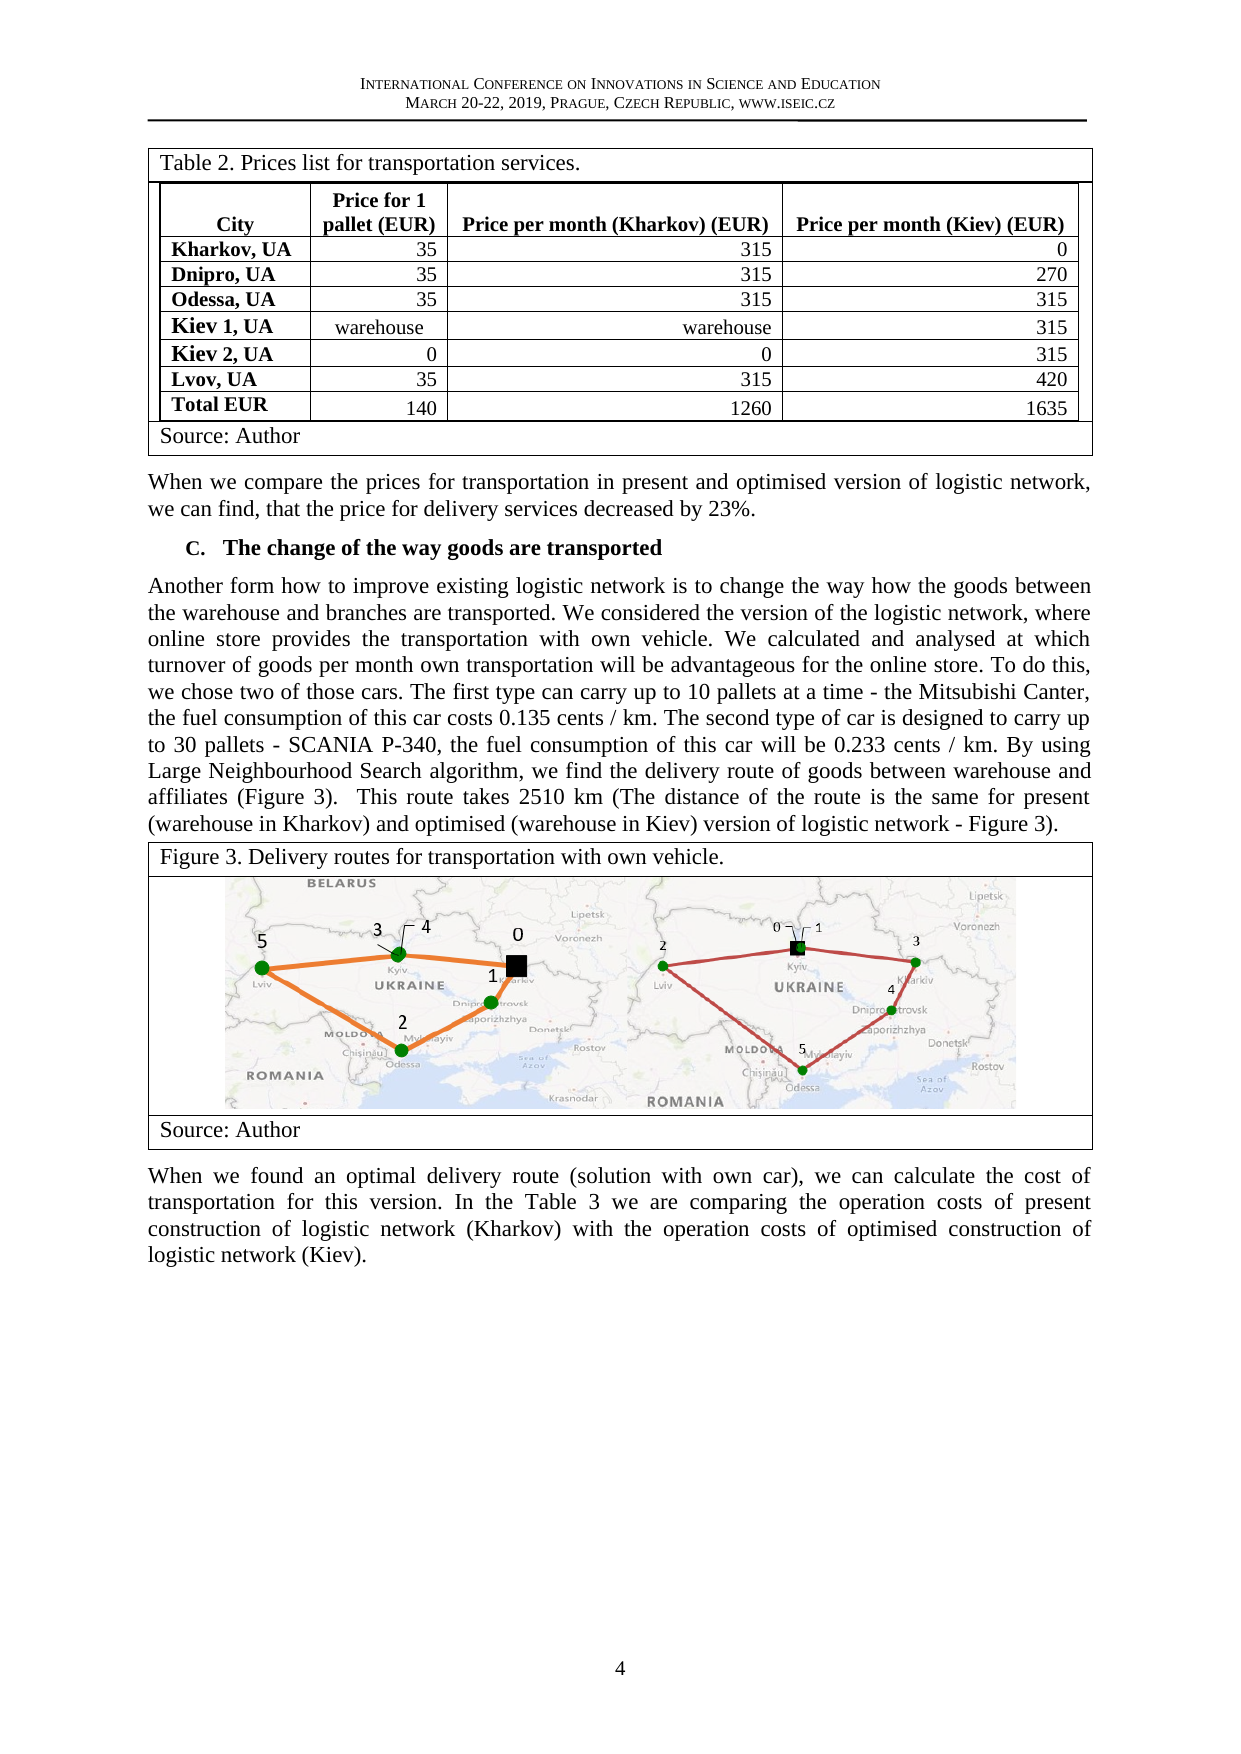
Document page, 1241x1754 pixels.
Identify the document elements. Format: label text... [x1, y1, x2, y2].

table_cell [311, 184, 447, 236]
table_cell [448, 367, 782, 391]
table_cell [311, 237, 447, 261]
table_cell [311, 312, 447, 339]
table_cell [1079, 183, 1092, 421]
table_cell [161, 262, 310, 286]
table_header Table 2. Prices list for transportation services. [149, 149, 1092, 181]
table_cell [311, 340, 447, 366]
picture [225, 877, 1017, 1109]
table_cell [161, 367, 310, 391]
text Another form how to improve existing logistic network is to change the way how the goods between the warehouse and branches are transported. We considered the version of the logistic network, where online store provides the transportation with own vehicle. We calculated and analysed at which turnover of goods per month own transportation will be advantageous for the online store. To do this, we chose two of those cars. The first type can carry up to 10 pallets at a time - the Mitsubishi Canter, the fuel consumption of this car costs 0.135 cents / km. The second type of car is designed to carry up to 30 pallets - SCANIA P-340, the fuel consumption of this car will be 0.233 cents / km. By using Large Neighbourhood Search algorithm, we find the delivery route of goods between warehouse and affiliates (Figure 3). This route takes 2510 km (The distance of the route is the same for present (warehouse in Kharkov) and optimised (warehouse in Kiev) version of logistic network - Figure 3). [148, 572, 1092, 836]
table_cell [783, 184, 1078, 236]
table_cell [783, 237, 1078, 261]
table_cell [783, 340, 1078, 366]
table_cell [161, 287, 310, 311]
table_cell [448, 392, 782, 420]
table_cell [448, 312, 782, 339]
table_cell [783, 312, 1078, 339]
table_cell Source: Author [149, 422, 1092, 455]
table_cell [783, 367, 1078, 391]
table_cell [783, 262, 1078, 286]
table_cell [311, 367, 447, 391]
table_header Figure 3. Delivery routes for transportation with own vehicle. [149, 843, 1092, 876]
table_cell [311, 392, 447, 420]
table_cell [311, 287, 447, 311]
table_cell [149, 183, 159, 421]
table_cell [448, 262, 782, 286]
table_cell [448, 237, 782, 261]
text When we found an optimal delivery route (solution with own car), we can calculate the cost of transportation for this version. In the Table 3 we are comparing the operation costs of present construction of logistic network (Kharkov) with the operation costs of optimised construction of logistic network (Kiev). [148, 1162, 1092, 1267]
table_cell [783, 287, 1078, 311]
table_cell [161, 237, 310, 261]
table_cell [149, 877, 1092, 1115]
table_cell [161, 392, 310, 420]
table_cell Source: Author [149, 1116, 1092, 1148]
table_cell [448, 287, 782, 311]
table_cell [161, 340, 310, 366]
text When we compare the prices for transportation in present and optimised version of logistic network, we can find, that the price for delivery services decreased by 23%. [148, 468, 1092, 521]
table_cell [448, 340, 782, 366]
table_cell [311, 262, 447, 286]
list The change of the way goods are transported [185, 534, 1092, 560]
table_cell [783, 392, 1078, 420]
table_cell [161, 312, 310, 339]
table_cell [161, 184, 310, 236]
table_cell [448, 184, 782, 236]
